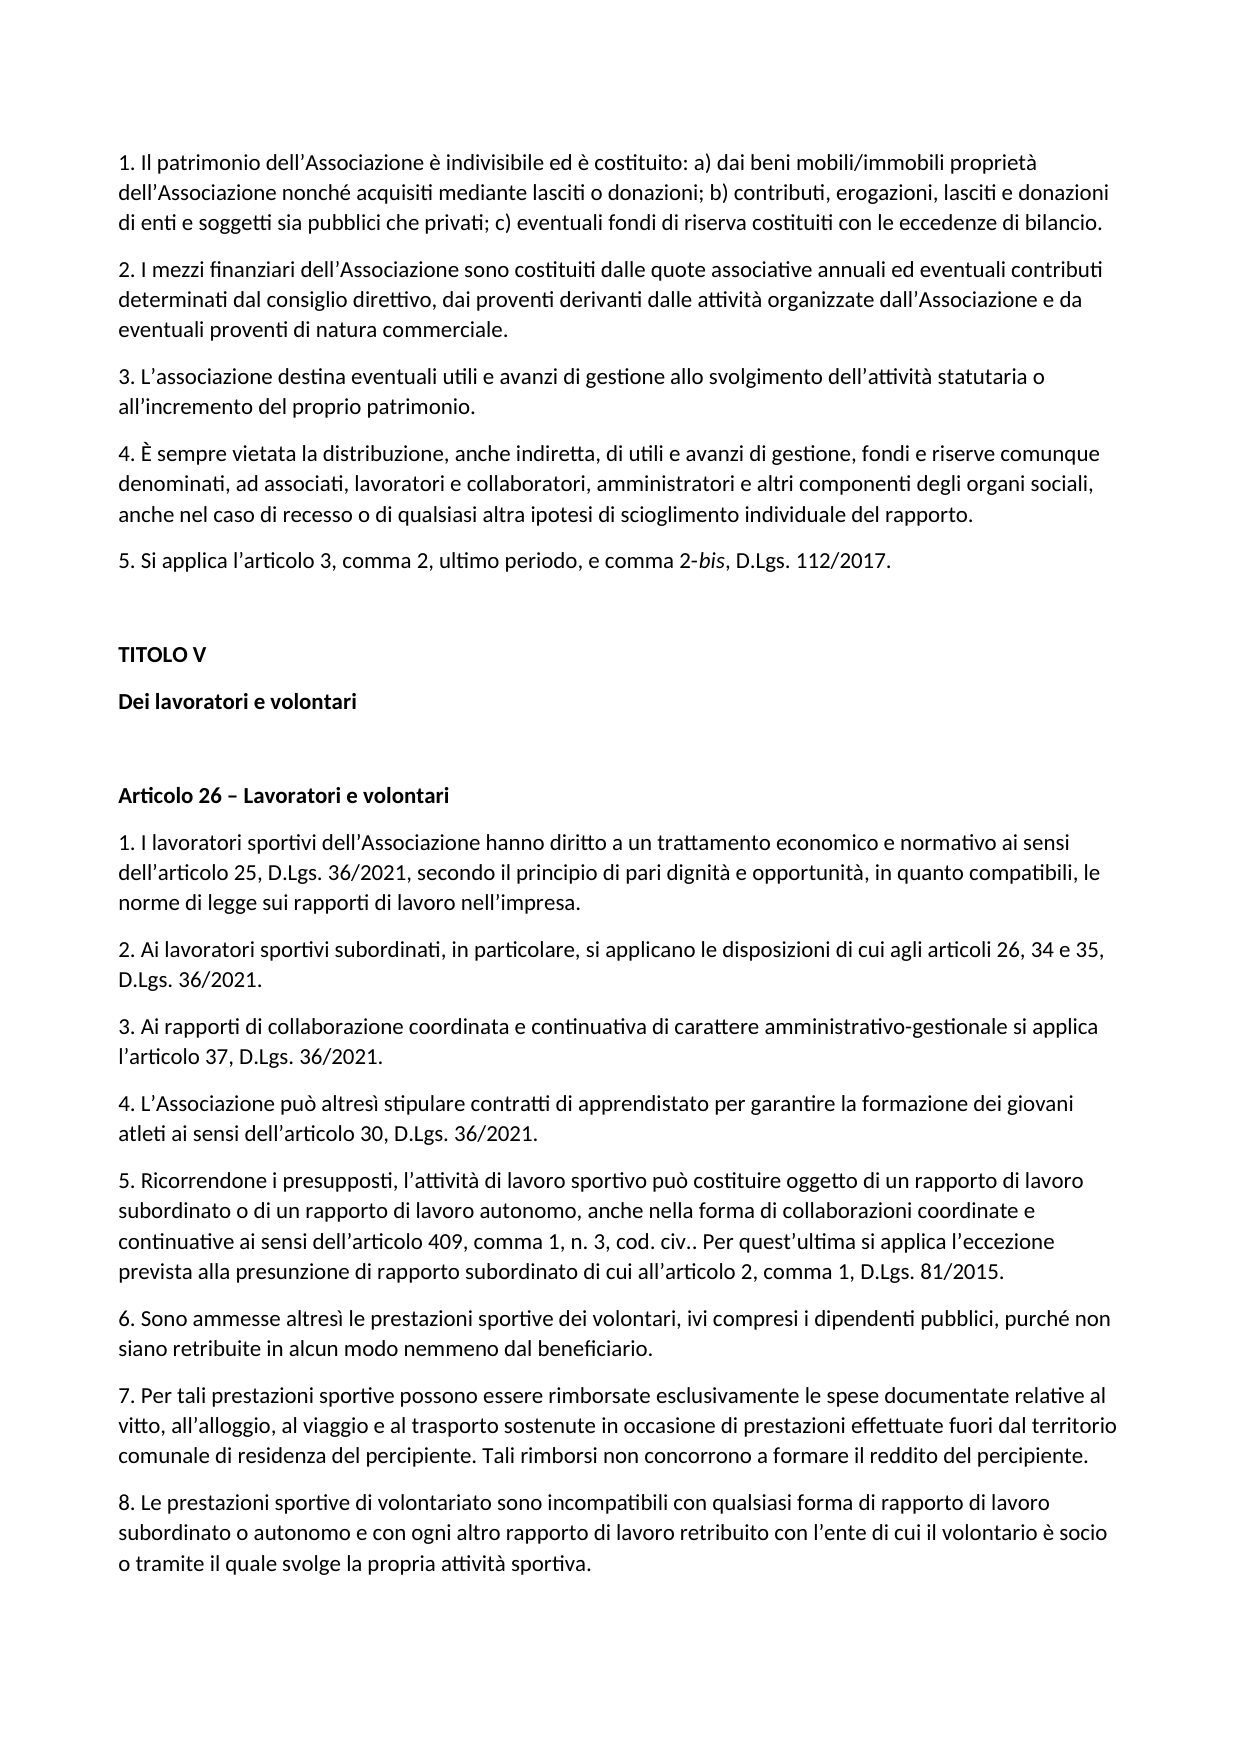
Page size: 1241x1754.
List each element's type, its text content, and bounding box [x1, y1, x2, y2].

text 1. I lavoratori sportivi dell’Associazione hanno diritto a un trattamento economico e normativo ai sensi dell’articolo 25, D.Lgs. 36/2021, secondo il principio di pari dignità e opportunità, in quanto compatibili, le norme di legge sui rapporti di lavoro nell’impresa. [118, 828, 1122, 916]
text TITOLO V [118, 640, 1122, 668]
text 5. Si applica l’articolo 3, comma 2, ultimo periodo, e comma 2-bis, D.Lgs. 112/2017. [118, 547, 1122, 574]
text 8. Le prestazioni sportive di volontariato sono incompatibili con qualsiasi forma di rapporto di lavoro subordinato o autonomo e con ogni altro rapporto di lavoro retribuito con l’ente di cui il volontario è socio o tramite il quale svolge la propria attività sportiva. [118, 1488, 1122, 1577]
text Dei lavoratori e volontari [118, 687, 1122, 715]
text 1. Il patrimonio dell’Associazione è indivisibile ed è costituito: a) dai beni mobili/immobili proprietà dell’Associazione nonché acquisiti mediante lasciti o donazioni; b) contributi, erogazioni, lasciti e donazioni di enti e soggetti sia pubblici che privati; c) eventuali fondi di riserva costituiti con le eccedenze di bilancio. [118, 148, 1122, 236]
text 2. Ai lavoratori sportivi subordinati, in particolare, si applicano le disposizioni di cui agli articoli 26, 34 e 35, D.Lgs. 36/2021. [118, 935, 1122, 993]
text 2. I mezzi finanziari dell’Associazione sono costituiti dalle quote associative annuali ed eventuali contributi determinati dal consiglio direttivo, dai proventi derivanti dalle attività organizzate dall’Associazione e da eventuali proventi di natura commerciale. [118, 255, 1122, 343]
text 4. È sempre vietata la distribuzione, anche indiretta, di utili e avanzi di gestione, fondi e riserve comunque denominati, ad associati, lavoratori e collaboratori, amministratori e altri componenti degli organi sociali, anche nel caso di recesso o di qualsiasi altra ipotesi di scioglimento individuale del rapporto. [118, 439, 1122, 528]
text 4. L’Associazione può altresì stipulare contratti di apprendistato per garantire la formazione dei giovani atleti ai sensi dell’articolo 30, D.Lgs. 36/2021. [118, 1089, 1122, 1147]
text 3. Ai rapporti di collaborazione coordinata e continuativa di carattere amministrativo-gestionale si applica l’articolo 37, D.Lgs. 36/2021. [118, 1012, 1122, 1070]
text 6. Sono ammesse altresì le prestazioni sportive dei volontari, ivi compresi i dipendenti pubblici, purché non siano retribuite in alcun modo nemmeno dal beneficiario. [118, 1304, 1122, 1362]
text Articolo 26 – Lavoratori e volontari [118, 781, 1122, 809]
text 5. Ricorrendone i presupposti, l’attività di lavoro sportivo può costituire oggetto di un rapporto di lavoro subordinato o di un rapporto di lavoro autonomo, anche nella forma di collaborazioni coordinate e continuative ai sensi dell’articolo 409, comma 1, n. 3, cod. civ.. Per quest’ultima si applica l’eccezione prevista alla presunzione di rapporto subordinato di cui all’articolo 2, comma 1, D.Lgs. 81/2015. [118, 1166, 1122, 1285]
text 3. L’associazione destina eventuali utili e avanzi di gestione allo svolgimento dell’attività statutaria o all’incremento del proprio patrimonio. [118, 362, 1122, 420]
text 7. Per tali prestazioni sportive possono essere rimborsate esclusivamente le spese documentate relative al vitto, all’alloggio, al viaggio e al trasporto sostenute in occasione di prestazioni effettuate fuori dal territorio comunale di residenza del percipiente. Tali rimborsi non concorrono a formare il reddito del percipiente. [118, 1381, 1122, 1469]
